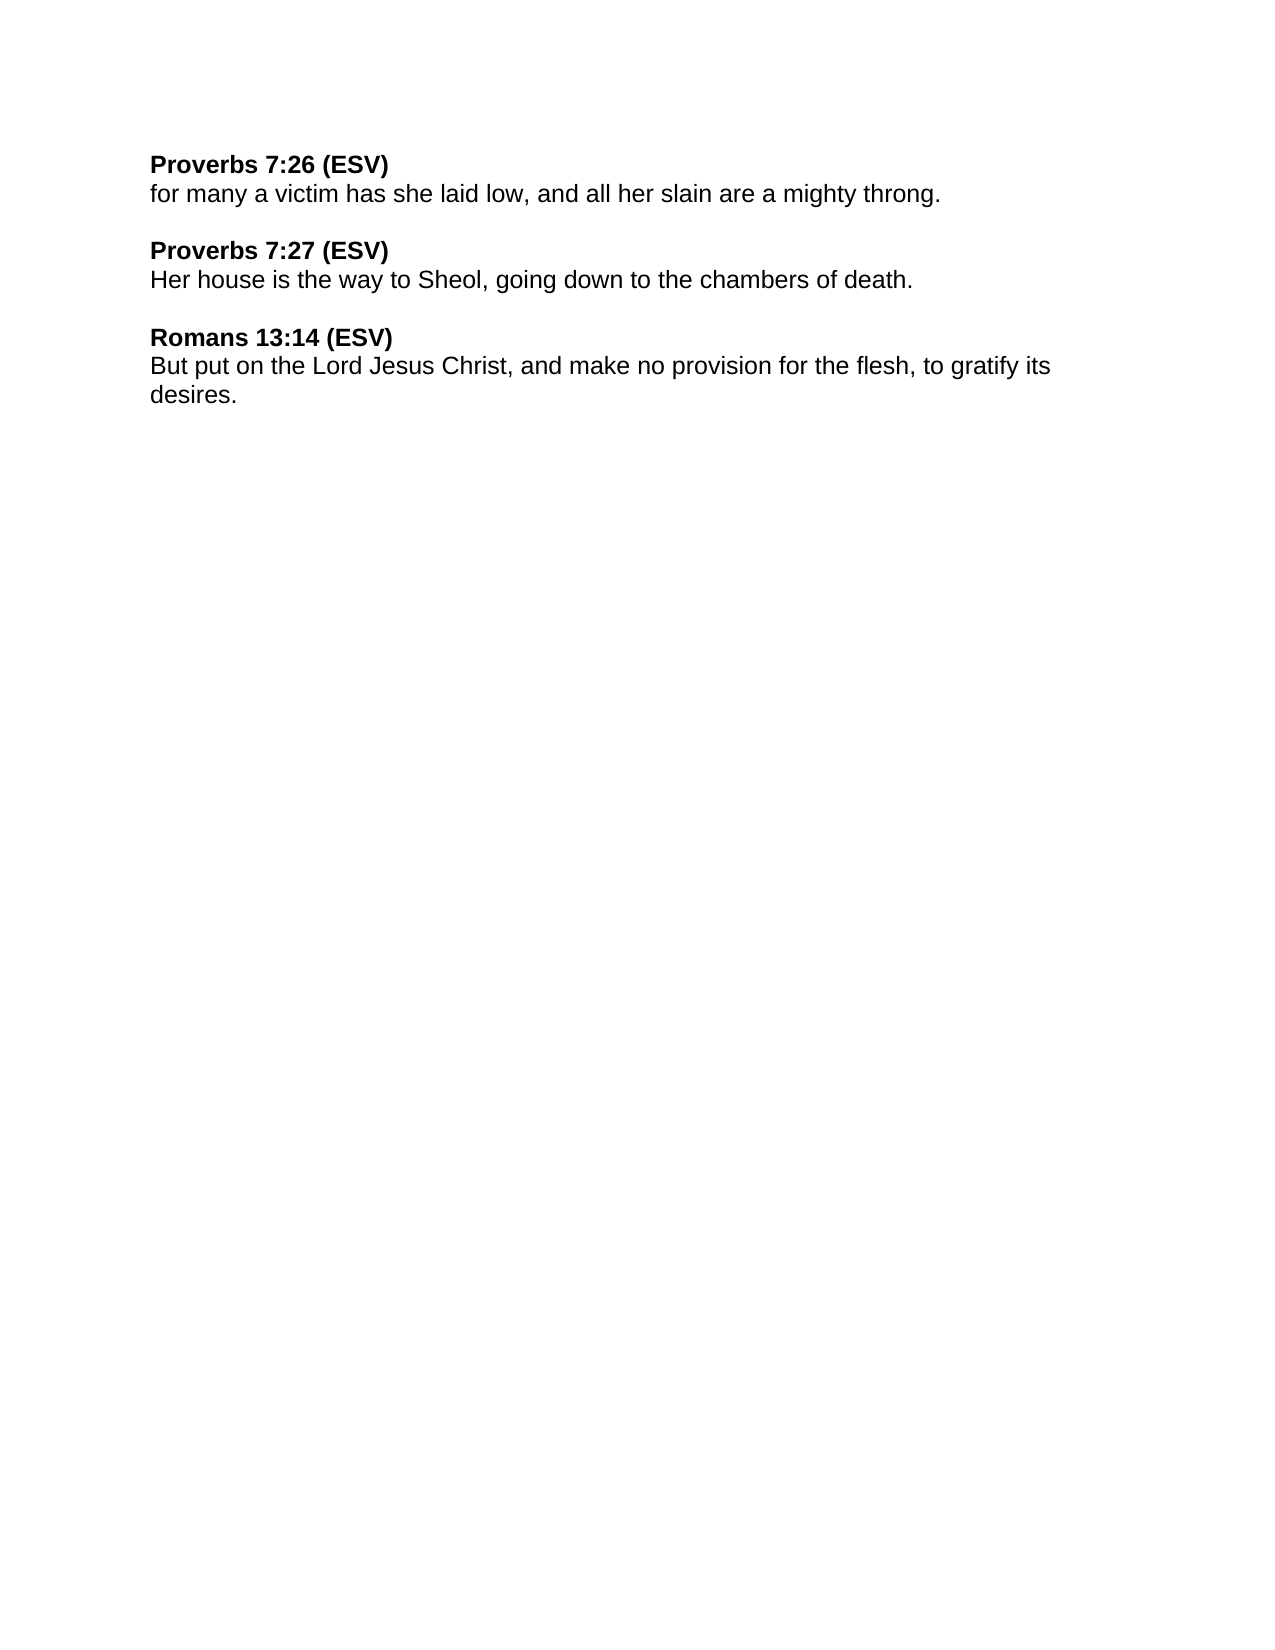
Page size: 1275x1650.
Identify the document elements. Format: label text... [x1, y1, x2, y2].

text Proverbs 7:27 (ESV) Her house is the way to Sheol, going down to the chambers of death. [150, 236, 1125, 294]
text Proverbs 7:26 (ESV) for many a victim has she laid low, and all her slain are a mighty throng. [150, 150, 1125, 207]
text Romans 13:14 (ESV) But put on the Lord Jesus Christ, and make no provision for the flesh, to gratify its desires. [150, 322, 1125, 409]
